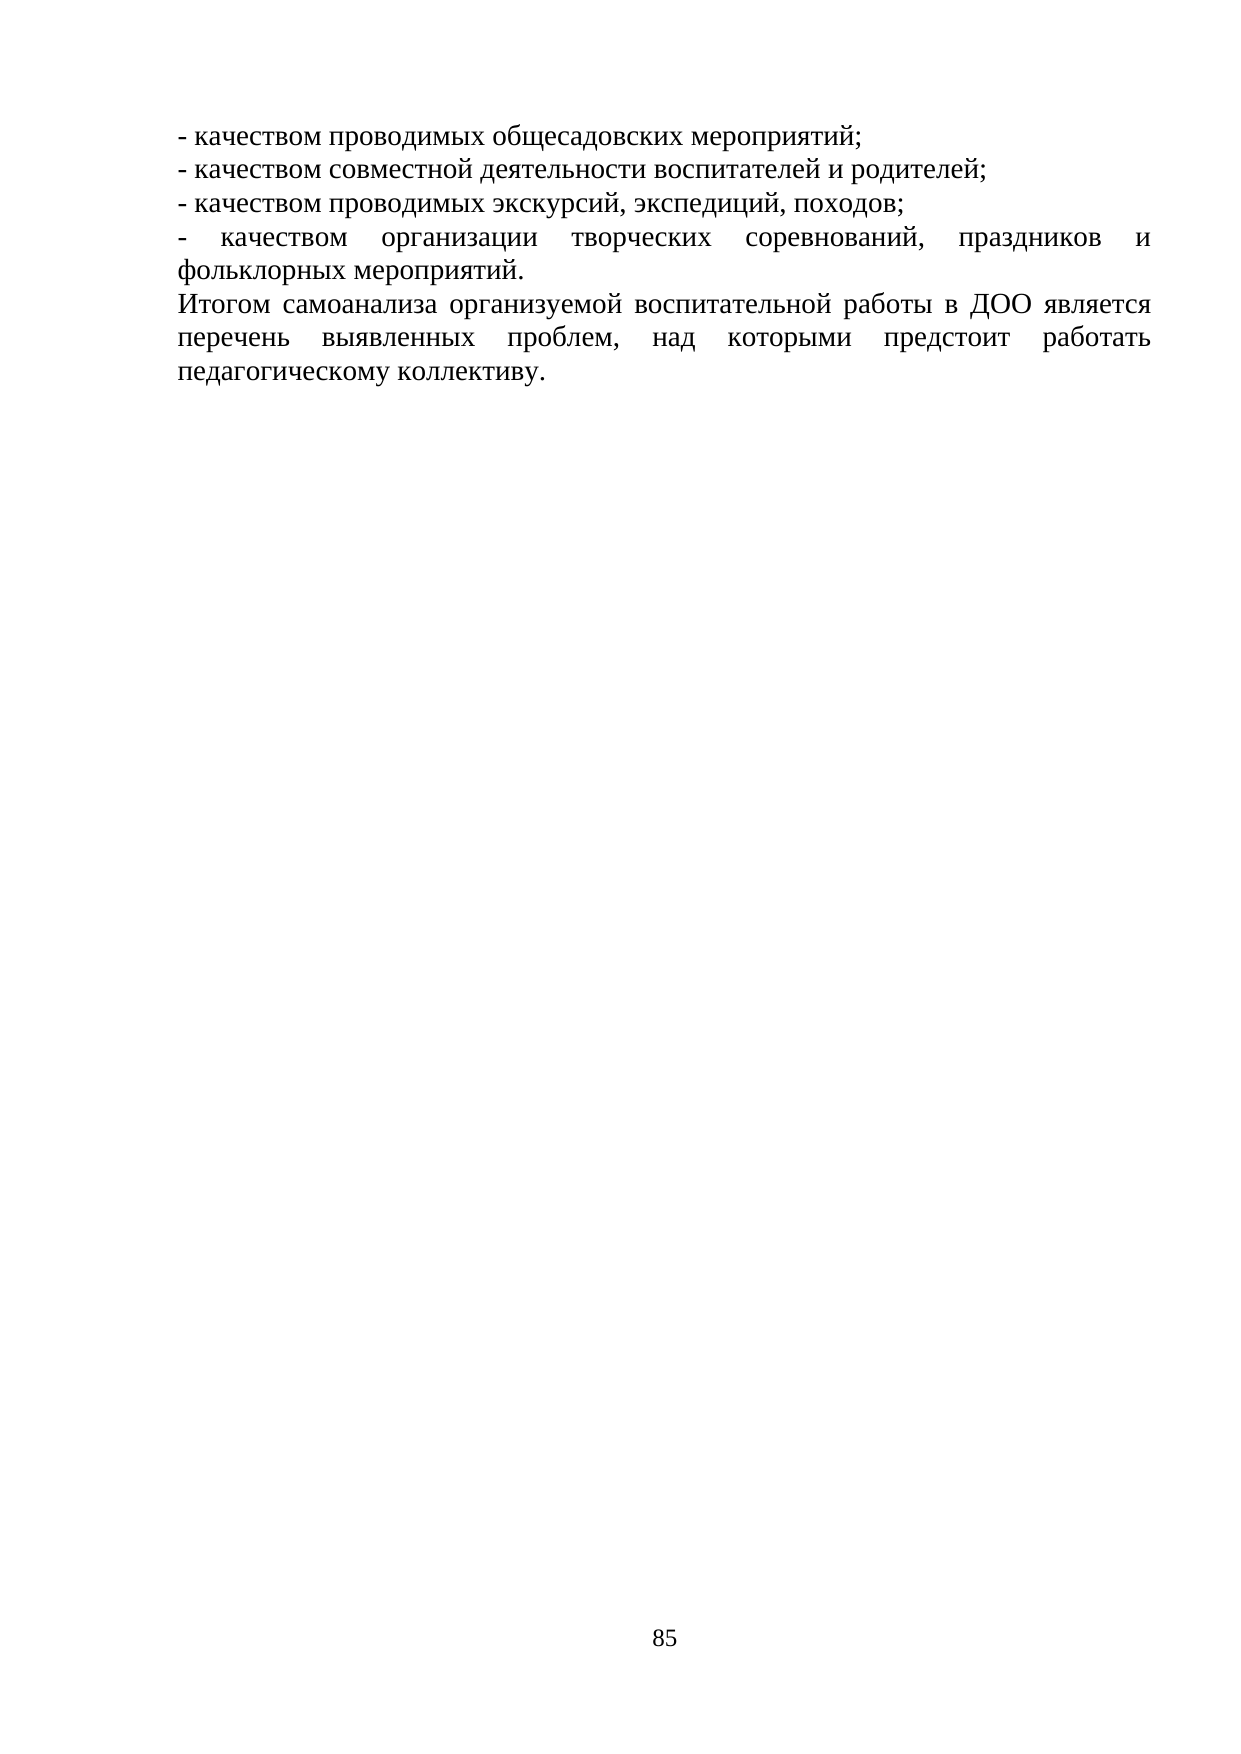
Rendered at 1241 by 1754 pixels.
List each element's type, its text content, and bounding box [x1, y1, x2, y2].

text Итогом самоанализа организуемой воспитательной работы в ДОО является перечень выявленных проблем, над которыми предстоит работать педагогическому коллективу. [177, 286, 1152, 386]
text - качеством проводимых общесадовских мероприятий; [177, 118, 1152, 152]
text - качеством организации творческих соревнований, праздников и фольклорных мероприятий. [177, 219, 1152, 286]
text - качеством проводимых экскурсий, экспедиций, походов; [177, 185, 1152, 219]
text - качеством совместной деятельности воспитателей и родителей; [177, 152, 1152, 185]
